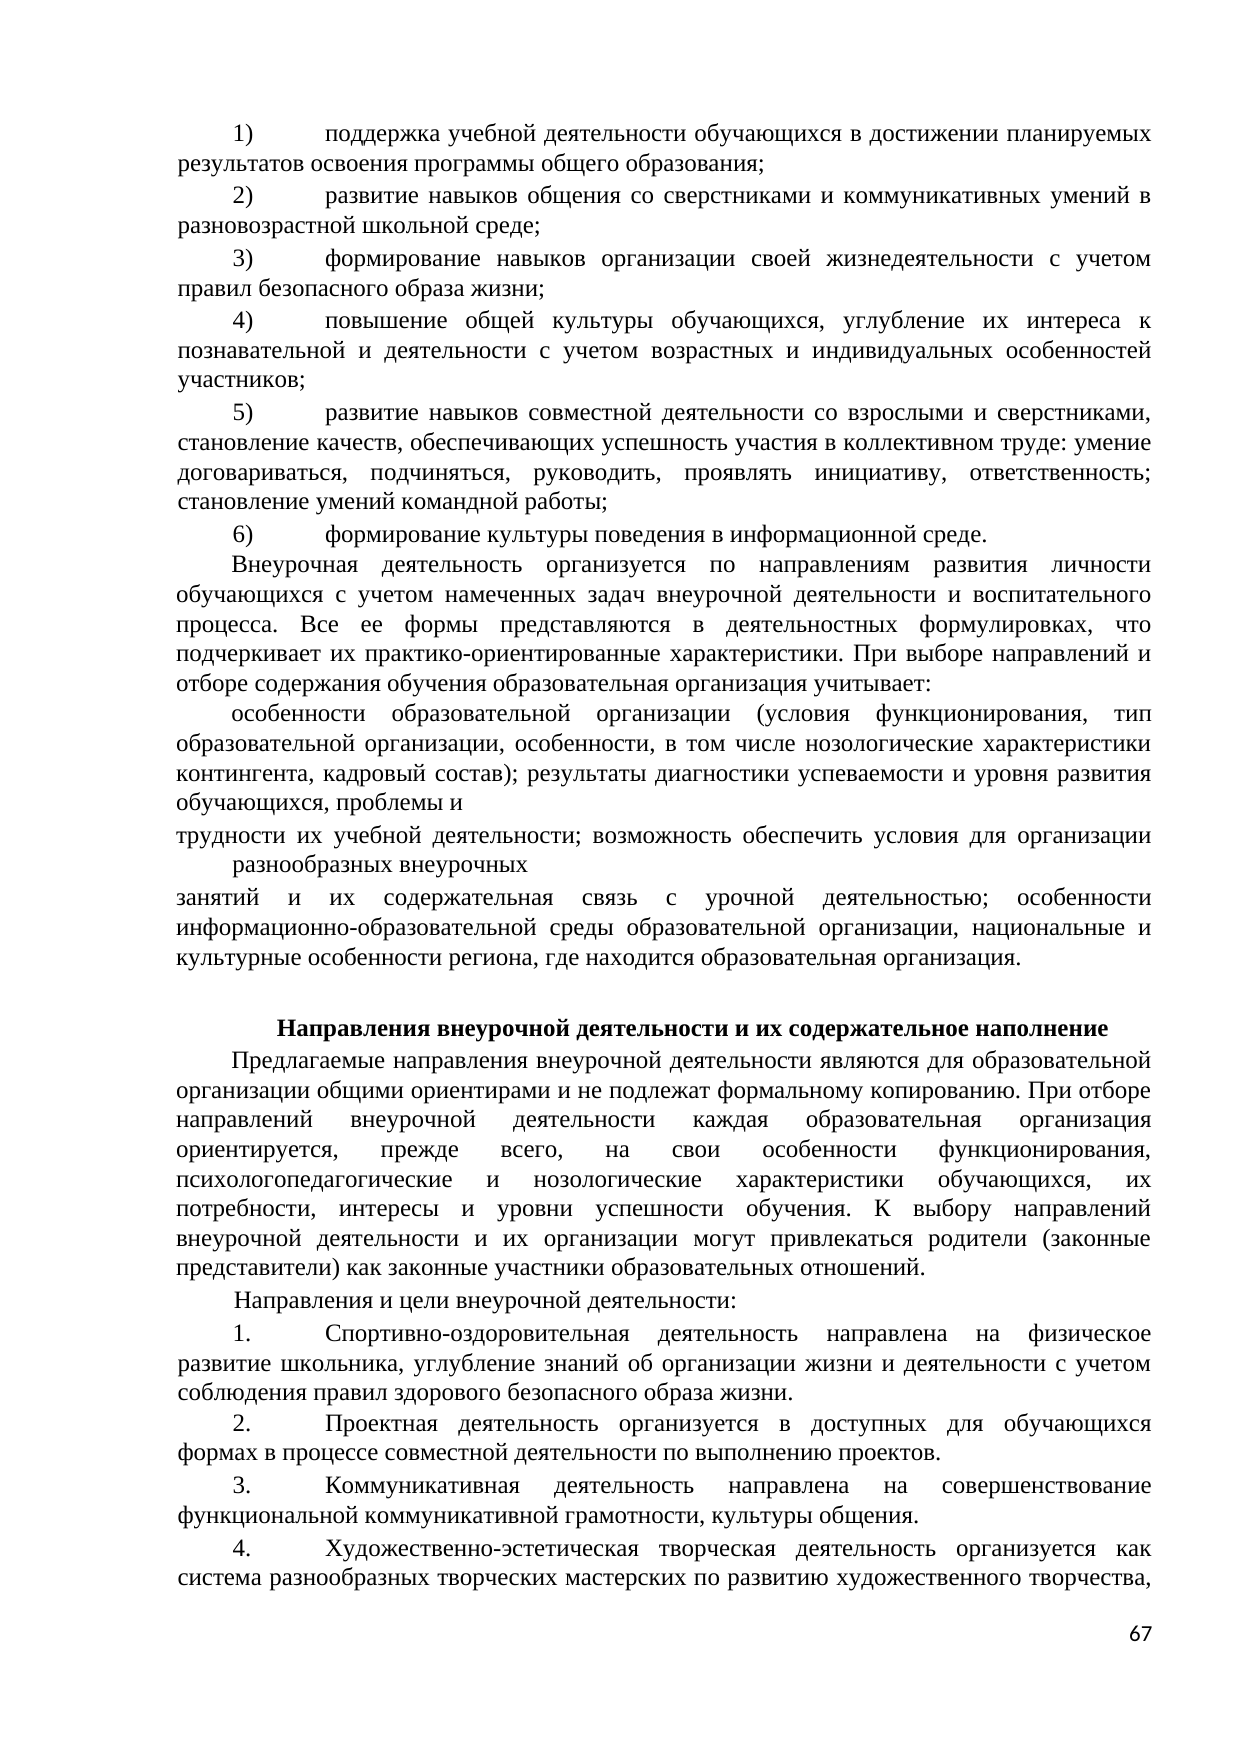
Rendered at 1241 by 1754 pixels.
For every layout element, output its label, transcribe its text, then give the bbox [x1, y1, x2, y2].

list Коммуникативная деятельность направлена на совершенствование функциональной коммуникативной грамотности, культуры общения. [177, 1470, 1152, 1528]
list поддержка учебной деятельности обучающихся в достижении планируемых результатов освоения программы общего образования; [177, 118, 1152, 177]
text Направления внеурочной деятельности и их содержательное наполнение [277, 1013, 1152, 1041]
text Направления и цели внеурочной деятельности: [233, 1285, 1152, 1314]
text особенности образовательной организации (условия функционирования, тип образовательной организации, особенности, в том числе нозологические характеристики контингента, кадровый состав); результаты диагностики успеваемости и уровня развития обучающихся, проблемы и [176, 698, 1152, 816]
list Проектная деятельность организуется в доступных для обучающихся формах в процессе совместной деятельности по выполнению проектов. [177, 1408, 1152, 1466]
list формирование навыков организации своей жизнедеятельности с учетом правил безопасного образа жизни; [177, 243, 1152, 301]
text занятий и их содержательная связь с урочной деятельностью; особенности информационно-образовательной среды образовательной организации, национальные и культурные особенности региона, где находится образовательная организация. [176, 882, 1152, 970]
list Спортивно-оздоровительная деятельность направлена на физическое развитие школьника, углубление знаний об организации жизни и деятельности с учетом соблюдения правил здорового безопасного образа жизни. [177, 1318, 1152, 1406]
list развитие навыков совместной деятельности со взрослыми и сверстниками, становление качеств, обеспечивающих успешность участия в коллективном труде: умение договариваться, подчиняться, руководить, проявлять инициативу, ответственность; становление умений командной работы; [177, 397, 1152, 515]
text Предлагаемые направления внеурочной деятельности являются для образовательной организации общими ориентирами и не подлежат формальному копированию. При отборе направлений внеурочной деятельности каждая образовательная организация ориентируется, прежде всего, на свои особенности функционирования, психологопедагогические и нозологические характеристики обучающихся, их потребности, интересы и уровни успешности обучения. К выбору направлений внеурочной деятельности и их организации могут привлекаться родители (законные представители) как законные участники образовательных отношений. [176, 1045, 1152, 1281]
list повышение общей культуры обучающихся, углубление их интереса к познавательной и деятельности с учетом возрастных и индивидуальных особенностей участников; [177, 305, 1152, 393]
text трудности их учебной деятельности; возможность обеспечить условия для организации разнообразных внеурочных [176, 820, 1152, 878]
list развитие навыков общения со сверстниками и коммуникативных умений в разновозрастной школьной среде; [177, 181, 1152, 239]
text Внеурочная деятельность организуется по направлениям развития личности обучающихся с учетом намеченных задач внеурочной деятельности и воспитательного процесса. Все ее формы представляются в деятельностных формулировках, что подчеркивает их практико-ориентированные характеристики. При выборе направлений и отборе содержания обучения образовательная организация учитывает: [176, 549, 1152, 697]
list формирование культуры поведения в информационной среде. [177, 519, 1152, 548]
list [177, 1533, 1152, 1591]
